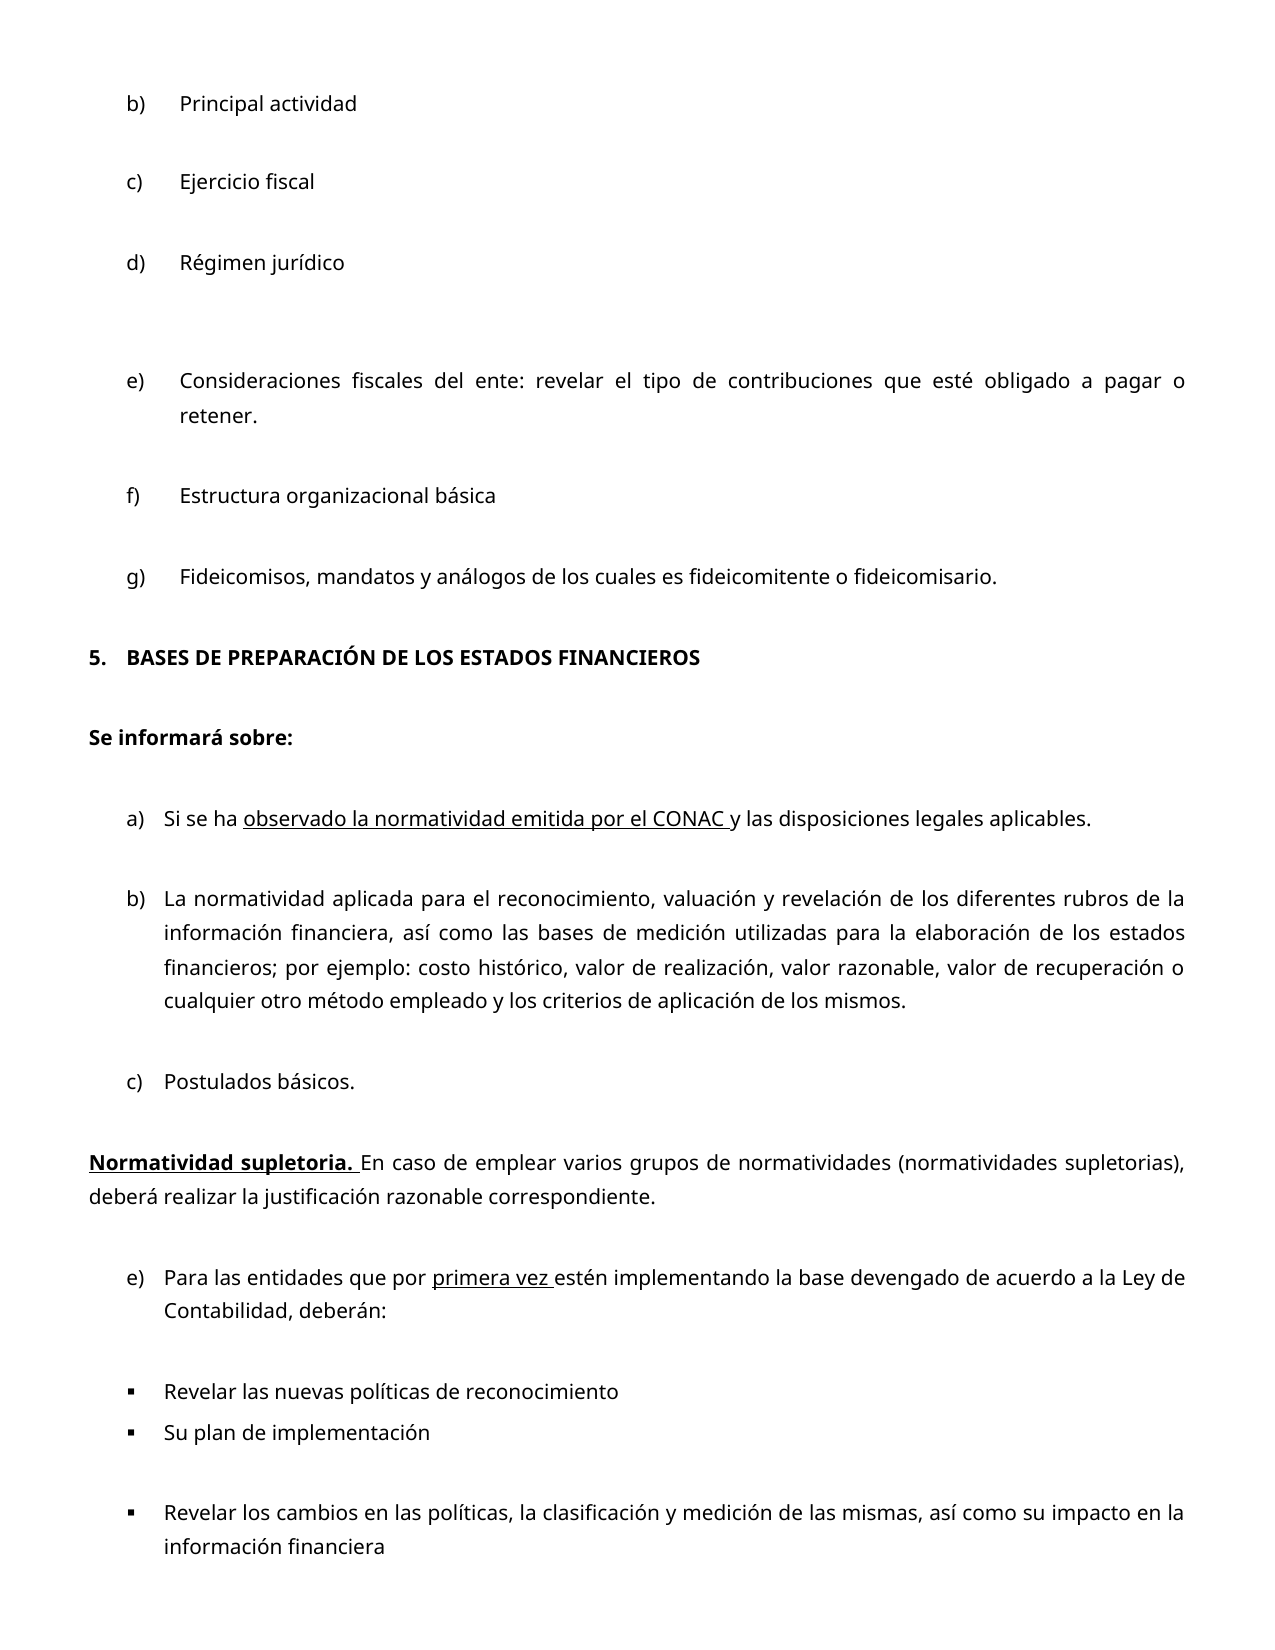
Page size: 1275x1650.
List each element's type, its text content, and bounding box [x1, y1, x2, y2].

list Para las entidades que por primera vez estén implementando la base devengado de acuerdo a la Ley de Contabilidad, deberán: [126, 1263, 1186, 1325]
list Consideraciones fiscales del ente: revelar el tipo de contribuciones que esté obligado a pagar o retener. [126, 367, 1186, 429]
text Se informará sobre: [89, 723, 1186, 752]
list Régimen jurídico [126, 248, 1186, 276]
list Revelar los cambios en las políticas, la clasificación y medición de las mismas, así como su impacto en la información financiera [126, 1498, 1186, 1561]
list Fideicomisos, mandatos y análogos de los cuales es fideicomitente o fideicomisario. [126, 562, 1186, 590]
list Si se ha observado la normatividad emitida por el CONAC y las disposiciones legales aplicables. [126, 804, 1186, 832]
text Normatividad supletoria. En caso de emplear varios grupos de normatividades (normatividades supletorias), deberá realizar la justificación razonable correspondiente. [89, 1148, 1186, 1210]
list Estructura organizacional básica [126, 481, 1186, 510]
list Su plan de implementación [126, 1418, 1186, 1446]
list Principal actividad [126, 89, 1186, 117]
list La normatividad aplicada para el reconocimiento, valuación y revelación de los diferentes rubros de la información financiera, así como las bases de medición utilizadas para la elaboración de los estados financieros; por ejemplo: costo histórico, valor de realización, valor razonable, valor de recuperación o cualquier otro método empleado y los criterios de aplicación de los mismos. [126, 884, 1186, 1015]
list Revelar las nuevas políticas de reconocimiento [126, 1377, 1186, 1406]
list BASES DE PREPARACIÓN DE LOS ESTADOS FINANCIEROS [89, 643, 1186, 671]
list Postulados básicos. [126, 1067, 1186, 1096]
list Ejercicio fiscal [126, 167, 1186, 196]
